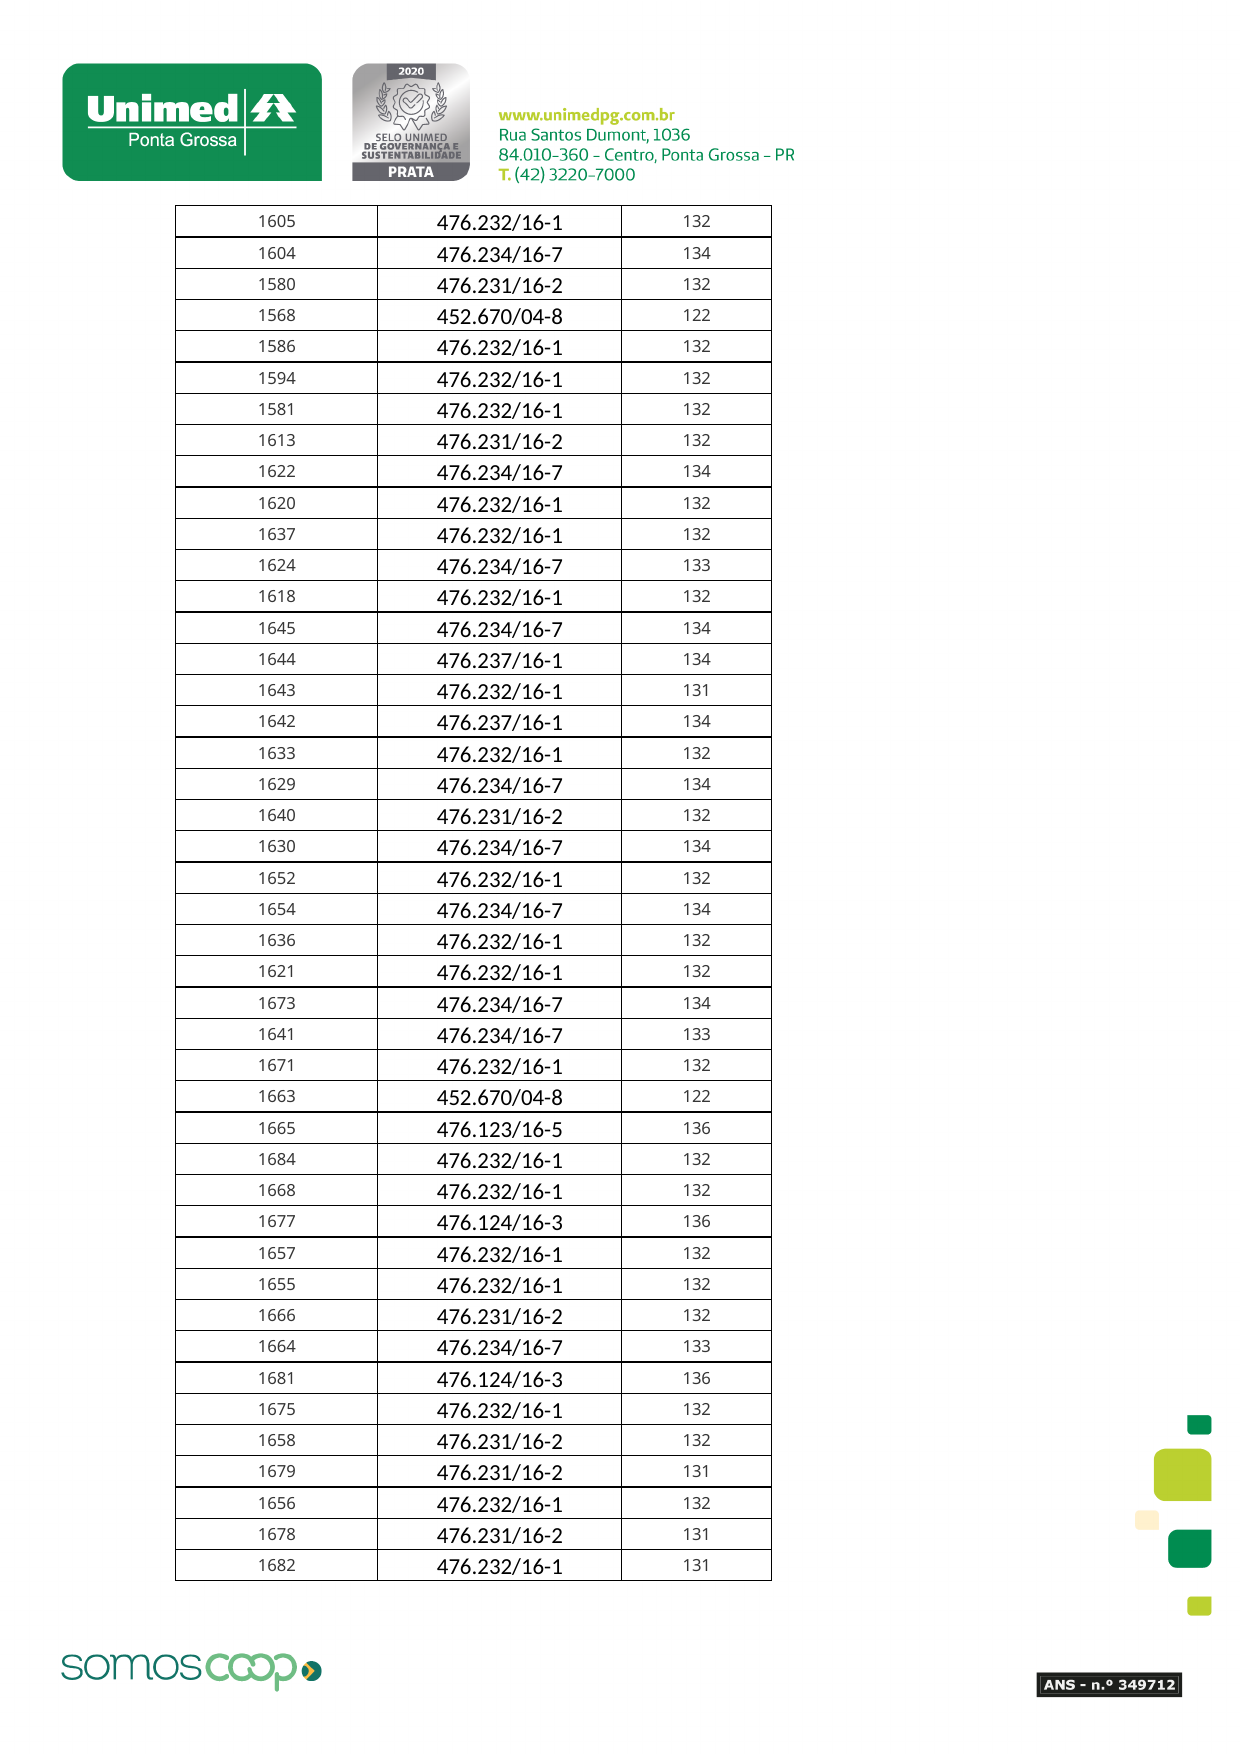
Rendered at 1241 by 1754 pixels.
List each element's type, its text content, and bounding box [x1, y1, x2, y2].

table_cell 476.232/16-1 [378, 488, 621, 518]
table_cell 132 [622, 269, 771, 299]
table_cell 1622 [176, 456, 377, 486]
table_cell 1668 [176, 1175, 377, 1205]
table_cell 136 [622, 1206, 771, 1236]
table_cell 1641 [176, 1019, 377, 1049]
table_cell 476.124/16-3 [378, 1206, 621, 1236]
table_cell 1618 [176, 581, 377, 611]
table_cell 476.232/16-1 [378, 1394, 621, 1424]
table_cell 1652 [176, 863, 377, 893]
table_cell 476.123/16-5 [378, 1113, 621, 1143]
table_cell 1580 [176, 269, 377, 299]
table_cell 476.234/16-7 [378, 831, 621, 861]
table_cell 476.232/16-1 [378, 394, 621, 424]
table_cell 476.232/16-1 [378, 1238, 621, 1268]
table_cell 132 [622, 363, 771, 393]
table_cell 476.231/16-2 [378, 1519, 621, 1549]
table_cell 132 [622, 863, 771, 893]
table_cell 1665 [176, 1113, 377, 1143]
table_cell 476.124/16-3 [378, 1363, 621, 1393]
table_cell 1620 [176, 488, 377, 518]
table_cell 1581 [176, 394, 377, 424]
table_cell 133 [622, 550, 771, 580]
table_cell 476.234/16-7 [378, 613, 621, 643]
table_cell 476.234/16-7 [378, 894, 621, 924]
table_cell 136 [622, 1113, 771, 1143]
table_cell 1633 [176, 738, 377, 768]
table_cell 476.234/16-7 [378, 769, 621, 799]
table_cell 476.232/16-1 [378, 1488, 621, 1518]
table_cell 1645 [176, 613, 377, 643]
table_cell 1681 [176, 1363, 377, 1393]
table_cell 132 [622, 581, 771, 611]
table_cell 132 [622, 331, 771, 361]
table_cell 132 [622, 1050, 771, 1080]
table_cell 122 [622, 1081, 771, 1111]
table_cell 476.231/16-2 [378, 1300, 621, 1330]
table_cell 1675 [176, 1394, 377, 1424]
table_cell 1637 [176, 519, 377, 549]
table_cell 476.231/16-2 [378, 269, 621, 299]
table_cell 132 [622, 1394, 771, 1424]
table_cell 1657 [176, 1238, 377, 1268]
table_cell 1654 [176, 894, 377, 924]
table_cell 476.232/16-1 [378, 206, 621, 236]
table_cell 476.234/16-7 [378, 550, 621, 580]
table_cell 476.237/16-1 [378, 706, 621, 736]
table_cell 1664 [176, 1331, 377, 1361]
table_cell 476.232/16-1 [378, 331, 621, 361]
table_cell 134 [622, 988, 771, 1018]
table_cell 134 [622, 769, 771, 799]
table_cell 476.232/16-1 [378, 863, 621, 893]
table_cell 1678 [176, 1519, 377, 1549]
table_cell 132 [622, 1238, 771, 1268]
table_cell 134 [622, 613, 771, 643]
table_cell 1604 [176, 238, 377, 268]
table_cell 132 [622, 956, 771, 986]
table_cell 131 [622, 1519, 771, 1549]
table_cell 132 [622, 519, 771, 549]
table_cell 132 [622, 1488, 771, 1518]
table_cell 134 [622, 706, 771, 736]
table_cell 136 [622, 1363, 771, 1393]
table_cell 476.234/16-7 [378, 456, 621, 486]
table_cell 134 [622, 831, 771, 861]
table_cell 134 [622, 456, 771, 486]
table_cell 1656 [176, 1488, 377, 1518]
table_cell 1671 [176, 1050, 377, 1080]
table_cell 476.232/16-1 [378, 1144, 621, 1174]
table_cell 476.231/16-2 [378, 1456, 621, 1486]
table_cell 452.670/04-8 [378, 1081, 621, 1111]
table_cell 1605 [176, 206, 377, 236]
table_cell 476.232/16-1 [378, 1050, 621, 1080]
table_cell 134 [622, 644, 771, 674]
table_cell 1613 [176, 425, 377, 455]
table_cell 132 [622, 394, 771, 424]
table_cell 1586 [176, 331, 377, 361]
picture [0, 1, 1241, 1754]
table_cell 1640 [176, 800, 377, 830]
table_cell 133 [622, 1019, 771, 1049]
table_cell 131 [622, 1456, 771, 1486]
table_cell 1677 [176, 1206, 377, 1236]
table_cell 1629 [176, 769, 377, 799]
table_cell 132 [622, 206, 771, 236]
table_cell 476.231/16-2 [378, 1425, 621, 1455]
table_cell 476.237/16-1 [378, 644, 621, 674]
table_cell 1643 [176, 675, 377, 705]
table_cell 476.232/16-1 [378, 738, 621, 768]
table_cell 1679 [176, 1456, 377, 1486]
table_cell 1682 [176, 1550, 377, 1580]
table_cell 476.232/16-1 [378, 519, 621, 549]
table_cell 1663 [176, 1081, 377, 1111]
table_cell 476.232/16-1 [378, 1550, 621, 1580]
table_cell 132 [622, 800, 771, 830]
table_cell 1642 [176, 706, 377, 736]
table_cell 1568 [176, 300, 377, 330]
table_cell 1655 [176, 1269, 377, 1299]
table_cell 131 [622, 675, 771, 705]
table_cell 476.232/16-1 [378, 956, 621, 986]
table_cell 132 [622, 1269, 771, 1299]
table_cell 452.670/04-8 [378, 300, 621, 330]
table_cell 476.232/16-1 [378, 675, 621, 705]
table_cell 122 [622, 300, 771, 330]
table_cell 134 [622, 238, 771, 268]
table_cell 476.231/16-2 [378, 800, 621, 830]
table_cell 476.232/16-1 [378, 1175, 621, 1205]
table_cell 132 [622, 488, 771, 518]
table_cell 132 [622, 425, 771, 455]
table_cell 1630 [176, 831, 377, 861]
table_cell 476.234/16-7 [378, 988, 621, 1018]
table_cell 132 [622, 925, 771, 955]
table_cell 476.234/16-7 [378, 1331, 621, 1361]
table_cell 132 [622, 1300, 771, 1330]
table_cell 132 [622, 1144, 771, 1174]
table_cell 131 [622, 1550, 771, 1580]
table_cell 1621 [176, 956, 377, 986]
table_cell 476.232/16-1 [378, 1269, 621, 1299]
table_cell 1658 [176, 1425, 377, 1455]
table_cell 1594 [176, 363, 377, 393]
table_cell 476.232/16-1 [378, 581, 621, 611]
table_cell 476.232/16-1 [378, 925, 621, 955]
table_cell 476.231/16-2 [378, 425, 621, 455]
table_cell 476.234/16-7 [378, 238, 621, 268]
table_cell 476.234/16-7 [378, 1019, 621, 1049]
table_cell 1666 [176, 1300, 377, 1330]
table_cell 132 [622, 1425, 771, 1455]
table_cell 1673 [176, 988, 377, 1018]
table_cell 1624 [176, 550, 377, 580]
table_cell 476.232/16-1 [378, 363, 621, 393]
table_cell 1684 [176, 1144, 377, 1174]
table_cell 134 [622, 894, 771, 924]
table_cell 132 [622, 738, 771, 768]
table_cell 132 [622, 1175, 771, 1205]
table_cell 1636 [176, 925, 377, 955]
table_cell 133 [622, 1331, 771, 1361]
table_cell 1644 [176, 644, 377, 674]
